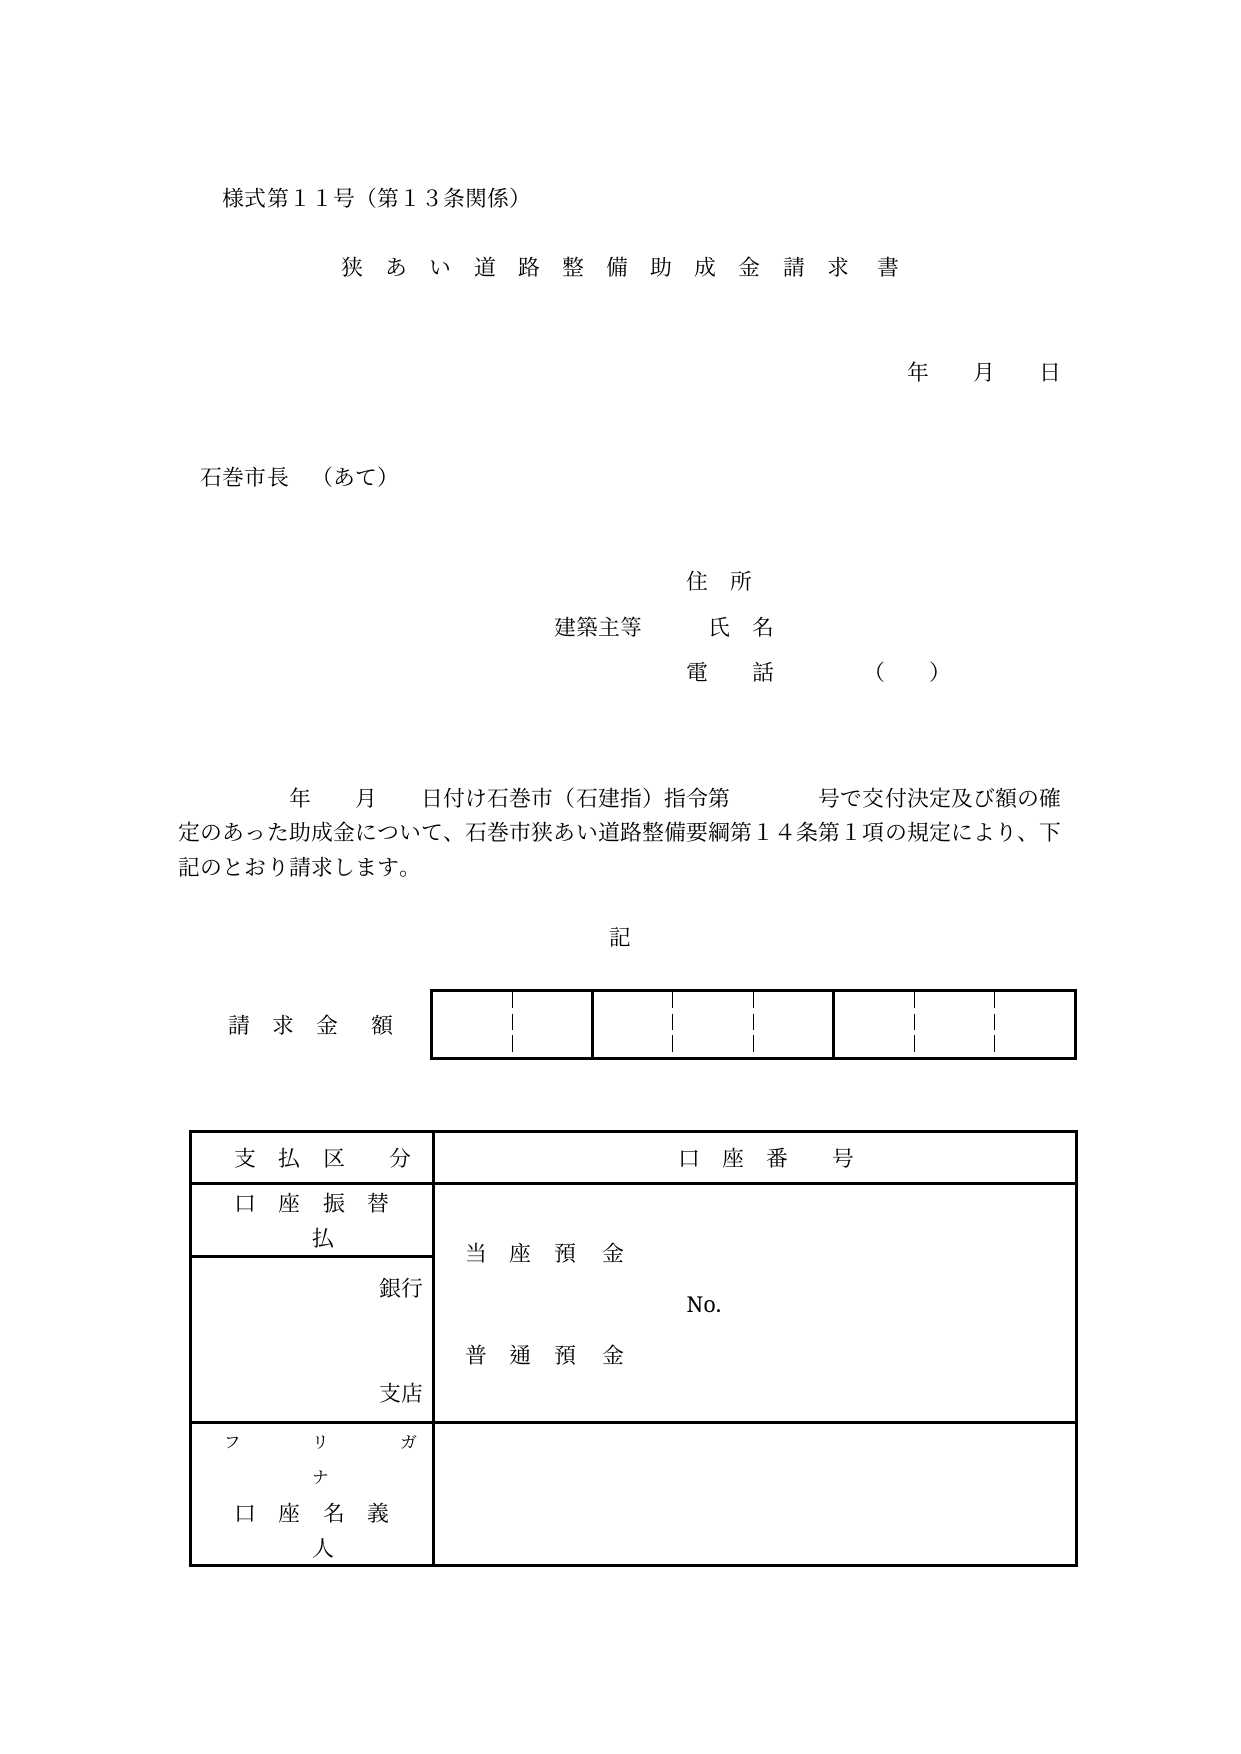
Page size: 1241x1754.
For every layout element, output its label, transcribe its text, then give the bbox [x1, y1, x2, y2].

table_header [673, 992, 753, 1057]
table_header [594, 992, 673, 1057]
table_cell [435, 1424, 1075, 1564]
text 住 所 [178, 563, 1062, 598]
table_header 請求金額 [189, 989, 430, 1057]
table_header [433, 992, 512, 1057]
table_header [835, 992, 914, 1057]
table_header [914, 992, 995, 1057]
table_header [512, 992, 591, 1057]
table_header [753, 992, 832, 1057]
table_cell 当座預金 No. 普通預金 [435, 1185, 1075, 1421]
text 電 話 （ ） [667, 653, 1062, 688]
text 狭あい道路整備助成金請求書 [178, 249, 1062, 284]
text 年 月 日付け石巻市（石建指）指令第 号で交付決定及び額の確定のあった助成金について、石巻市狭あい道路整備要綱第１４条第１項の規定により、下記のとおり請求します。 [178, 779, 1062, 884]
table_header [995, 992, 1074, 1057]
text 年 月 日 [178, 353, 1062, 388]
text 石巻市長 （あて） [178, 458, 1062, 493]
table_cell 銀行 支店 [192, 1258, 432, 1421]
text 記 [178, 919, 1062, 953]
table_cell フ リ ガ ナ 口座名義人 [192, 1424, 432, 1564]
text 建築主等 氏 名 [534, 608, 1062, 643]
table_header 支払区分 [192, 1133, 432, 1182]
table_cell 口座振替払 [192, 1185, 432, 1254]
text 様式第１１号（第１３条関係） [178, 179, 1062, 214]
table_header 口座番号 [435, 1133, 1075, 1182]
